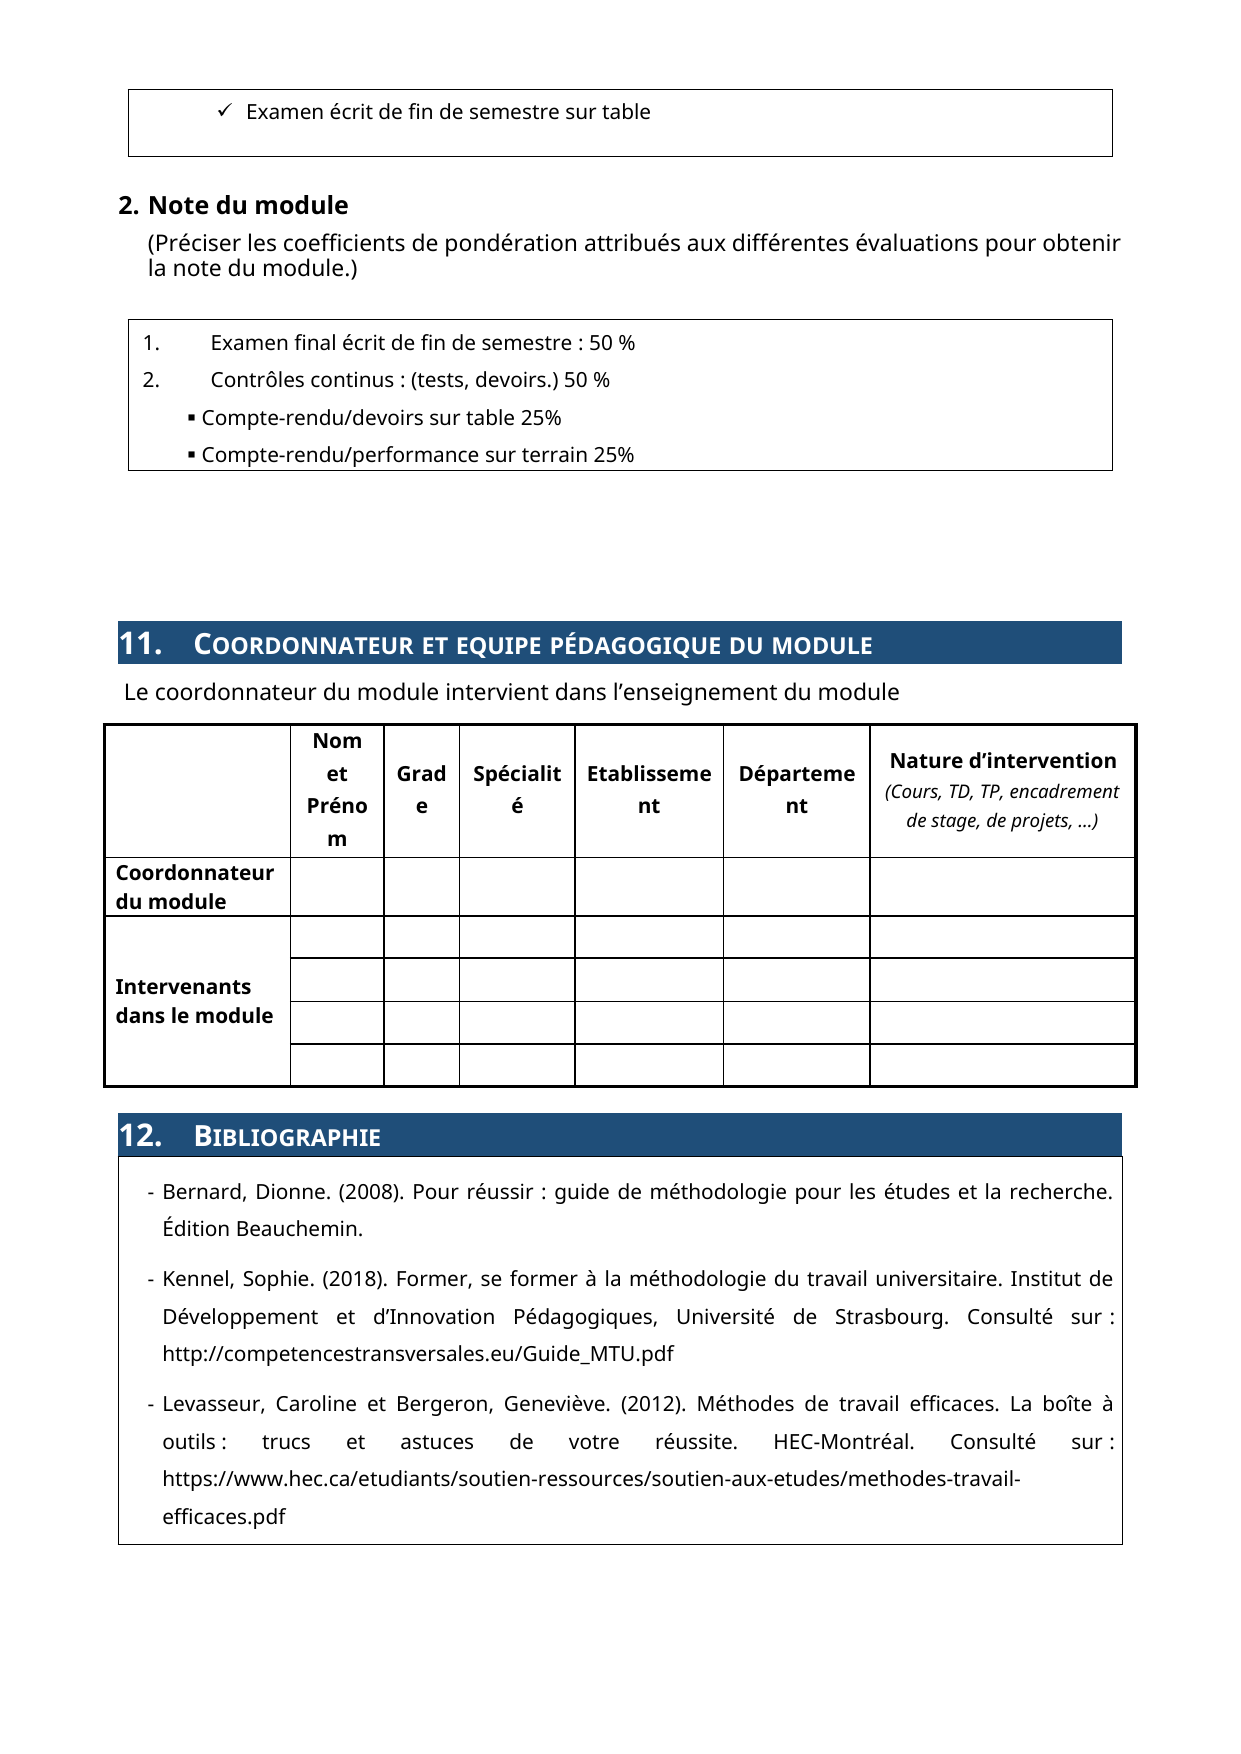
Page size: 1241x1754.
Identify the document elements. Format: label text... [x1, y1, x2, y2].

text Le coordonnateur du module intervient dans l’enseignement du module [124, 676, 1116, 708]
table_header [129, 90, 1112, 156]
table_cell [385, 1045, 459, 1085]
table_cell Coordonnateur du module [106, 858, 290, 915]
table_cell [724, 1002, 869, 1043]
table_cell [385, 858, 459, 915]
table_cell [385, 1002, 459, 1043]
table_header [106, 726, 290, 857]
table_cell [291, 917, 383, 957]
table_cell [576, 1002, 723, 1043]
table_cell [871, 1045, 1134, 1085]
table_header Nom et Prénom [291, 726, 383, 857]
table_cell [291, 1002, 383, 1043]
table_cell [871, 917, 1134, 957]
table_cell [576, 959, 723, 1001]
table_cell [291, 858, 383, 915]
table_cell [724, 917, 869, 957]
list Bibliographie [118, 1113, 1122, 1156]
table_cell [724, 959, 869, 1001]
table_cell [871, 959, 1134, 1001]
table_cell [576, 917, 723, 957]
table_header Département [724, 726, 869, 857]
table_cell [460, 1002, 574, 1043]
text (Préciser les coefficients de pondération attribués aux différentes évaluations pour obtenir la note du module.) [148, 232, 1122, 282]
table_header Examen final écrit de fin de semestre : 50 % Contrôles continus : (tests, devoirs.) 50 % Compte-rendu/devoirs sur table 25% Compte-rendu/performance sur terrain 25% [129, 320, 1112, 470]
table_header Grade [385, 726, 459, 857]
list Note du module [118, 194, 1122, 219]
table_cell [460, 917, 574, 957]
list Coordonnateur et equipe pédagogique du module [118, 621, 1122, 664]
table_header Spécialité [460, 726, 574, 857]
table_cell [460, 858, 574, 915]
table_cell [460, 1045, 574, 1085]
table_cell [385, 959, 459, 1001]
table_cell [291, 1045, 383, 1085]
table_cell [291, 959, 383, 1001]
table_cell [460, 959, 574, 1001]
table_cell Intervenants dans le module [106, 917, 290, 1085]
table_header Nature d’intervention (Cours, TD, TP, encadrement de stage, de projets, ...) [871, 726, 1134, 857]
table_cell [724, 858, 869, 915]
table_cell [871, 858, 1134, 915]
table_header Etablissement [576, 726, 723, 857]
table_cell [576, 1045, 723, 1085]
table_cell [724, 1045, 869, 1085]
table_header Bernard, Dionne. (2008). Pour réussir : guide de méthodologie pour les études et la recherche. Édition Beauchemin. Kennel, Sophie. (2018). Former, se former à la méthodologie du travail universitaire. Institut de Développement et d’Innovation Pédagogiques, Université de Strasbourg. Consulté sur : http://competencestransversales.eu/Guide_MTU.pdf Levasseur, Caroline et Bergeron, Geneviève. (2012). Méthodes de travail efficaces. La boîte à outils : trucs et astuces de votre réussite. HEC-Montréal. Consulté sur : https://www.hec.ca/etudiants/soutien-ressources/soutien-aux-etudes/methodes-travail-efficaces.pdf [119, 1157, 1122, 1544]
table_cell [576, 858, 723, 915]
table_cell [385, 917, 459, 957]
table_cell [871, 1002, 1134, 1043]
